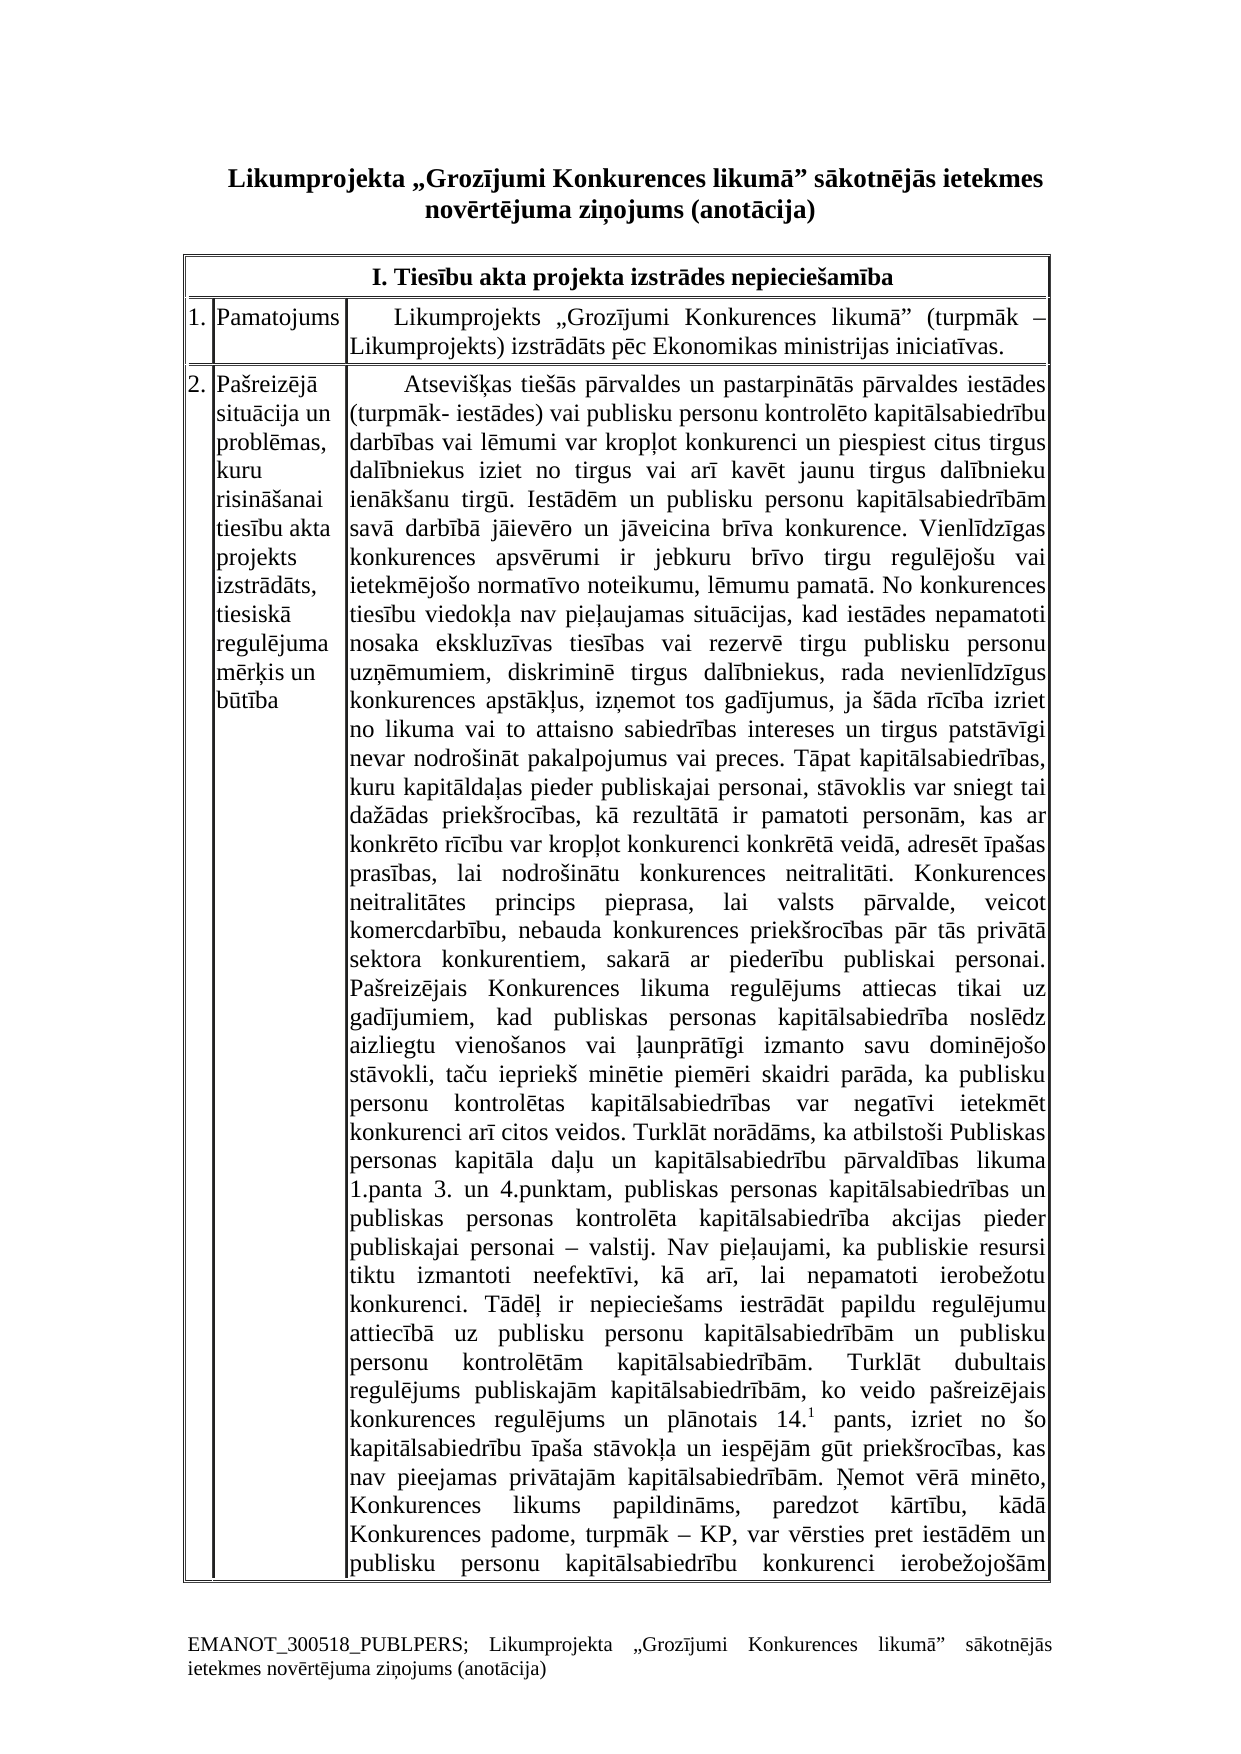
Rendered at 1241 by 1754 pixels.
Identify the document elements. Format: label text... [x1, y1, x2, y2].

table_header I. Tiesību akta projekta izstrādes nepieciešamība [186, 257, 1048, 296]
table_cell 2. [184, 363, 213, 1580]
table_cell Pamatojums [215, 299, 345, 363]
table_cell 1. [184, 296, 213, 363]
table_cell Likumprojekts „Grozījumi Konkurences likumā” (turpmāk – Likumprojekts) izstrādāts pēc Ekonomikas ministrijas iniciatīvas. [346, 296, 1049, 363]
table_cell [346, 363, 1049, 1580]
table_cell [213, 366, 346, 1580]
text Likumprojekta „Grozījumi Konkurences likumā” sākotnējās ietekmes novērtējuma ziņojums (anotācija) [187, 162, 1053, 225]
